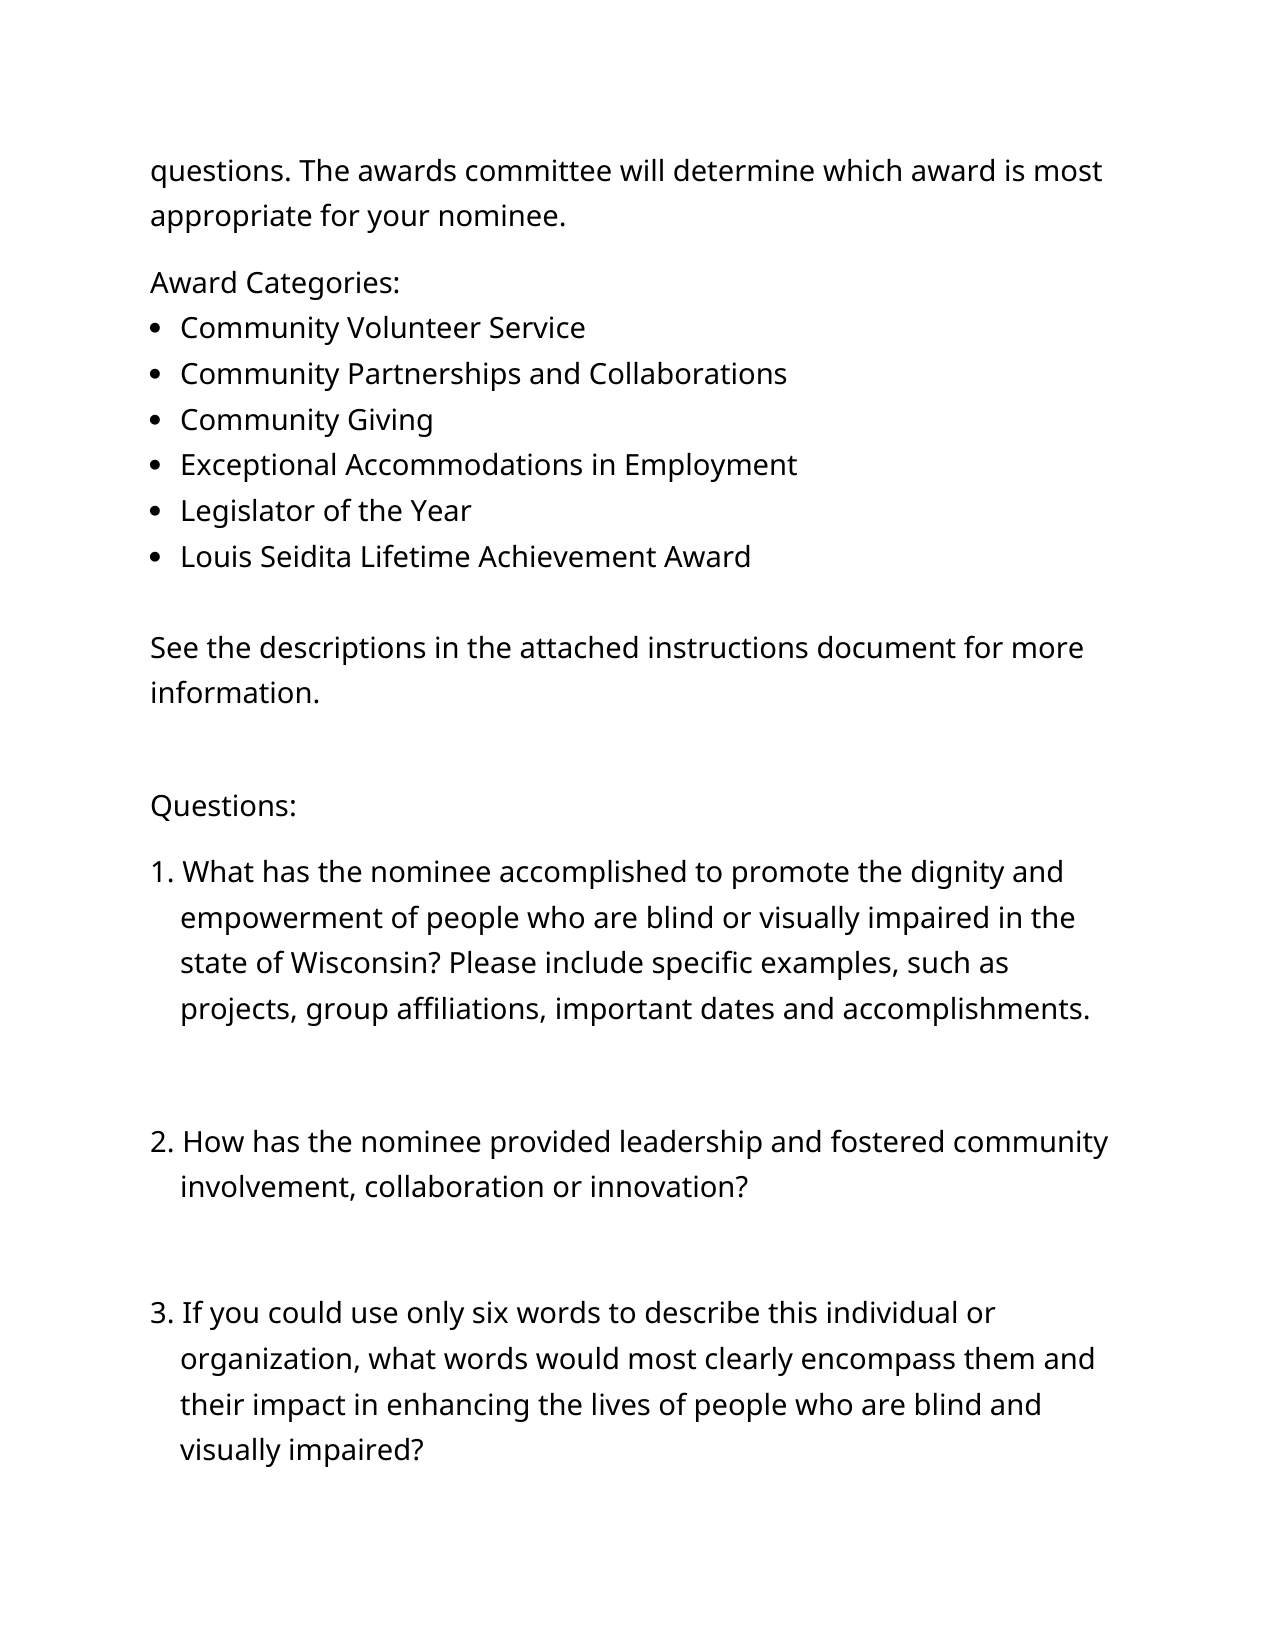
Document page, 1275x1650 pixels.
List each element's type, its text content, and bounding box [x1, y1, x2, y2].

list Community Partnerships and Collaborations [150, 353, 1125, 393]
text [150, 150, 1125, 235]
list Community Volunteer Service [150, 308, 1125, 347]
list Legislator of the Year [150, 490, 1125, 530]
text Award Categories: [150, 262, 1125, 302]
list How has the nominee provided leadership and fostered community involvement, collaboration or innovation? [150, 1121, 1125, 1206]
list If you could use only six words to describe this individual or organization, what words would most clearly encompass them and their impact in enhancing the lives of people who are blind and visually impaired? [150, 1293, 1125, 1469]
list Community Giving [150, 399, 1125, 439]
text Questions: [150, 785, 1125, 824]
list What has the nominee accomplished to promote the dignity and empowerment of people who are blind or visually impaired in the state of Wisconsin? Please include specific examples, such as projects, group affiliations, important dates and accomplishments. [150, 851, 1125, 1028]
list See the descriptions in the attached instructions document for more information. [150, 627, 1125, 712]
list Exceptional Accommodations in Employment [150, 444, 1125, 484]
list Louis Seidita Lifetime Achievement Award [150, 536, 1125, 576]
